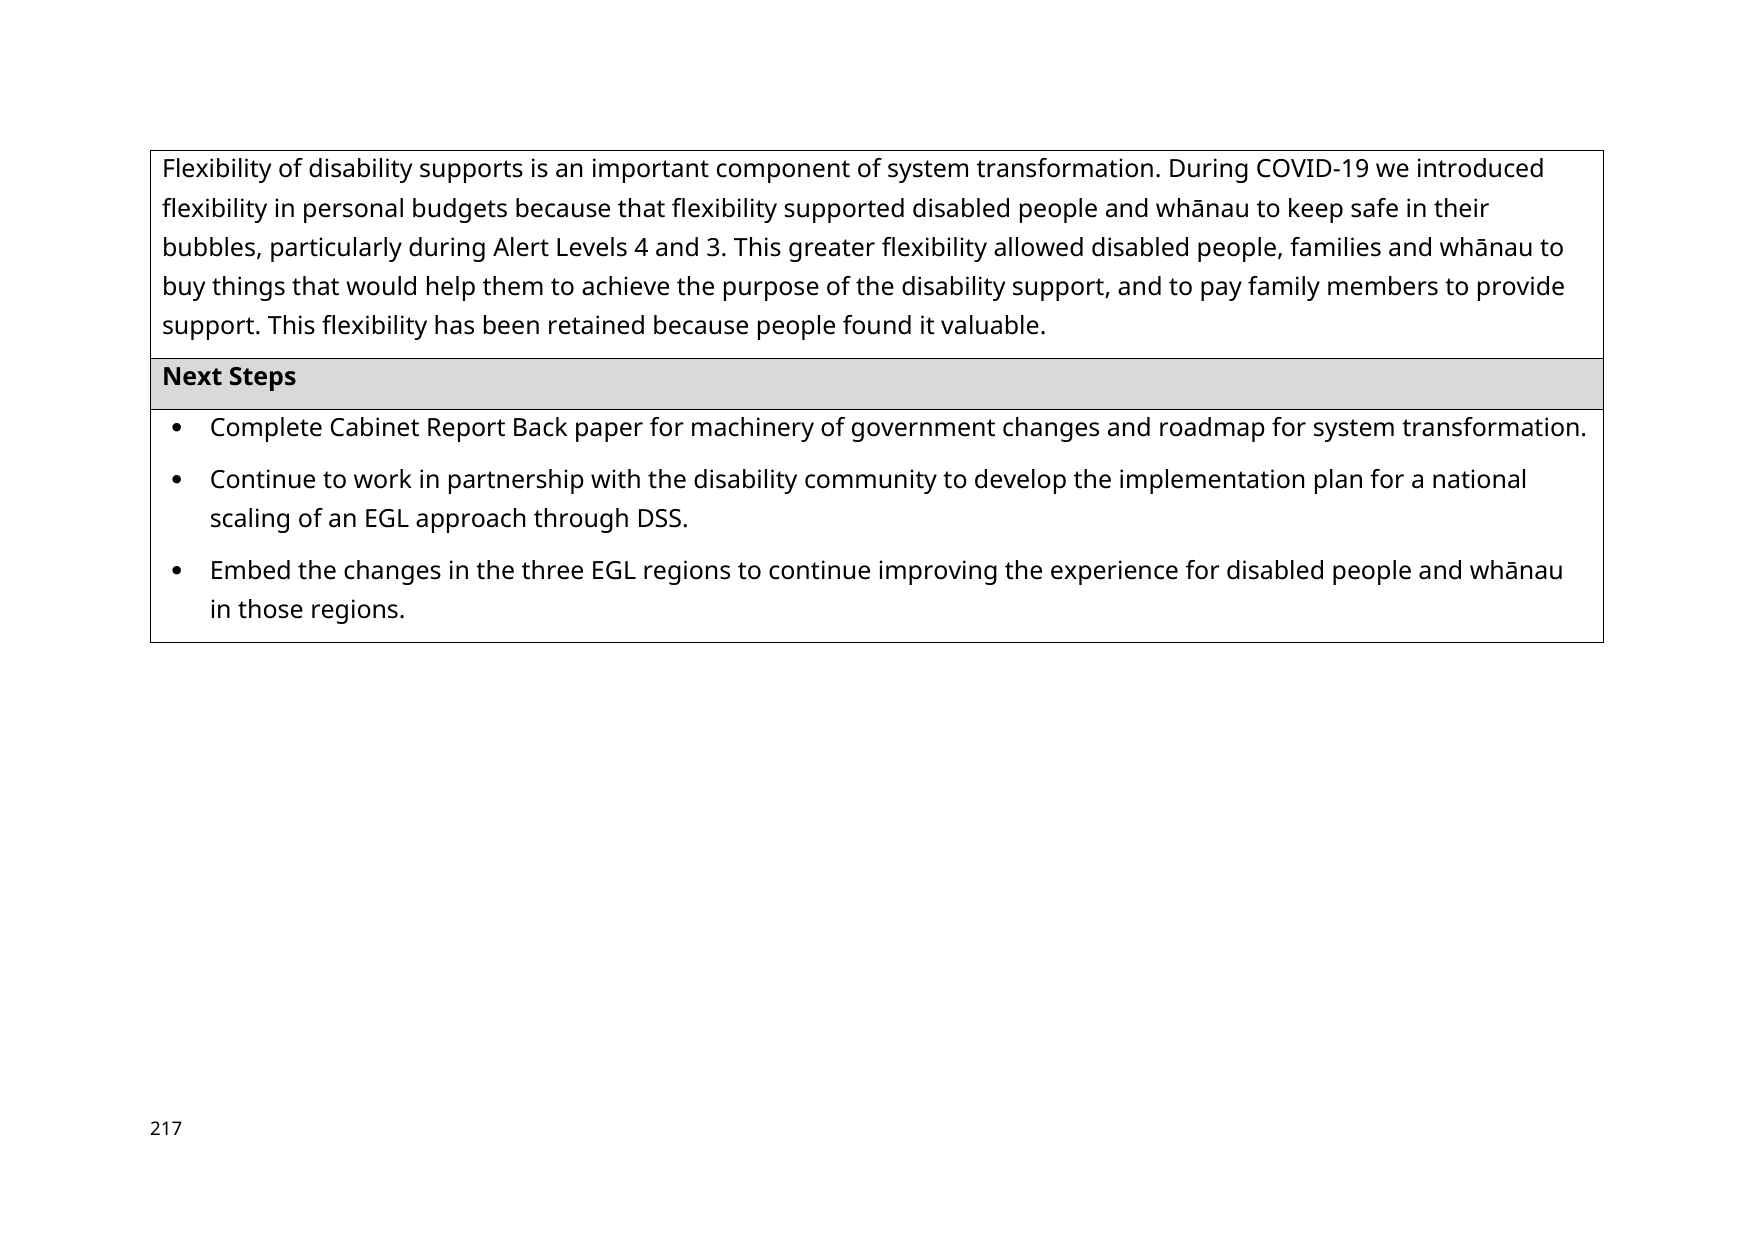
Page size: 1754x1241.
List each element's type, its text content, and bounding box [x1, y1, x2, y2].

table_cell Next Steps [151, 359, 1603, 409]
table_cell Complete Cabinet Report Back paper for machinery of government changes and roadmap for system transformation. Continue to work in partnership with the disability community to develop the implementation plan for a national scaling of an EGL approach through DSS. Embed the changes in the three EGL regions to continue improving the experience for disabled people and whānau in those regions. [151, 410, 1603, 642]
table_cell Flexibility of disability supports is an important component of system transformation. During COVID-19 we introduced flexibility in personal budgets because that flexibility supported disabled people and whānau to keep safe in their bubbles, particularly during Alert Levels 4 and 3. This greater flexibility allowed disabled people, families and whānau to buy things that would help them to achieve the purpose of the disability support, and to pay family members to provide support. This flexibility has been retained because people found it valuable. [151, 151, 1603, 358]
